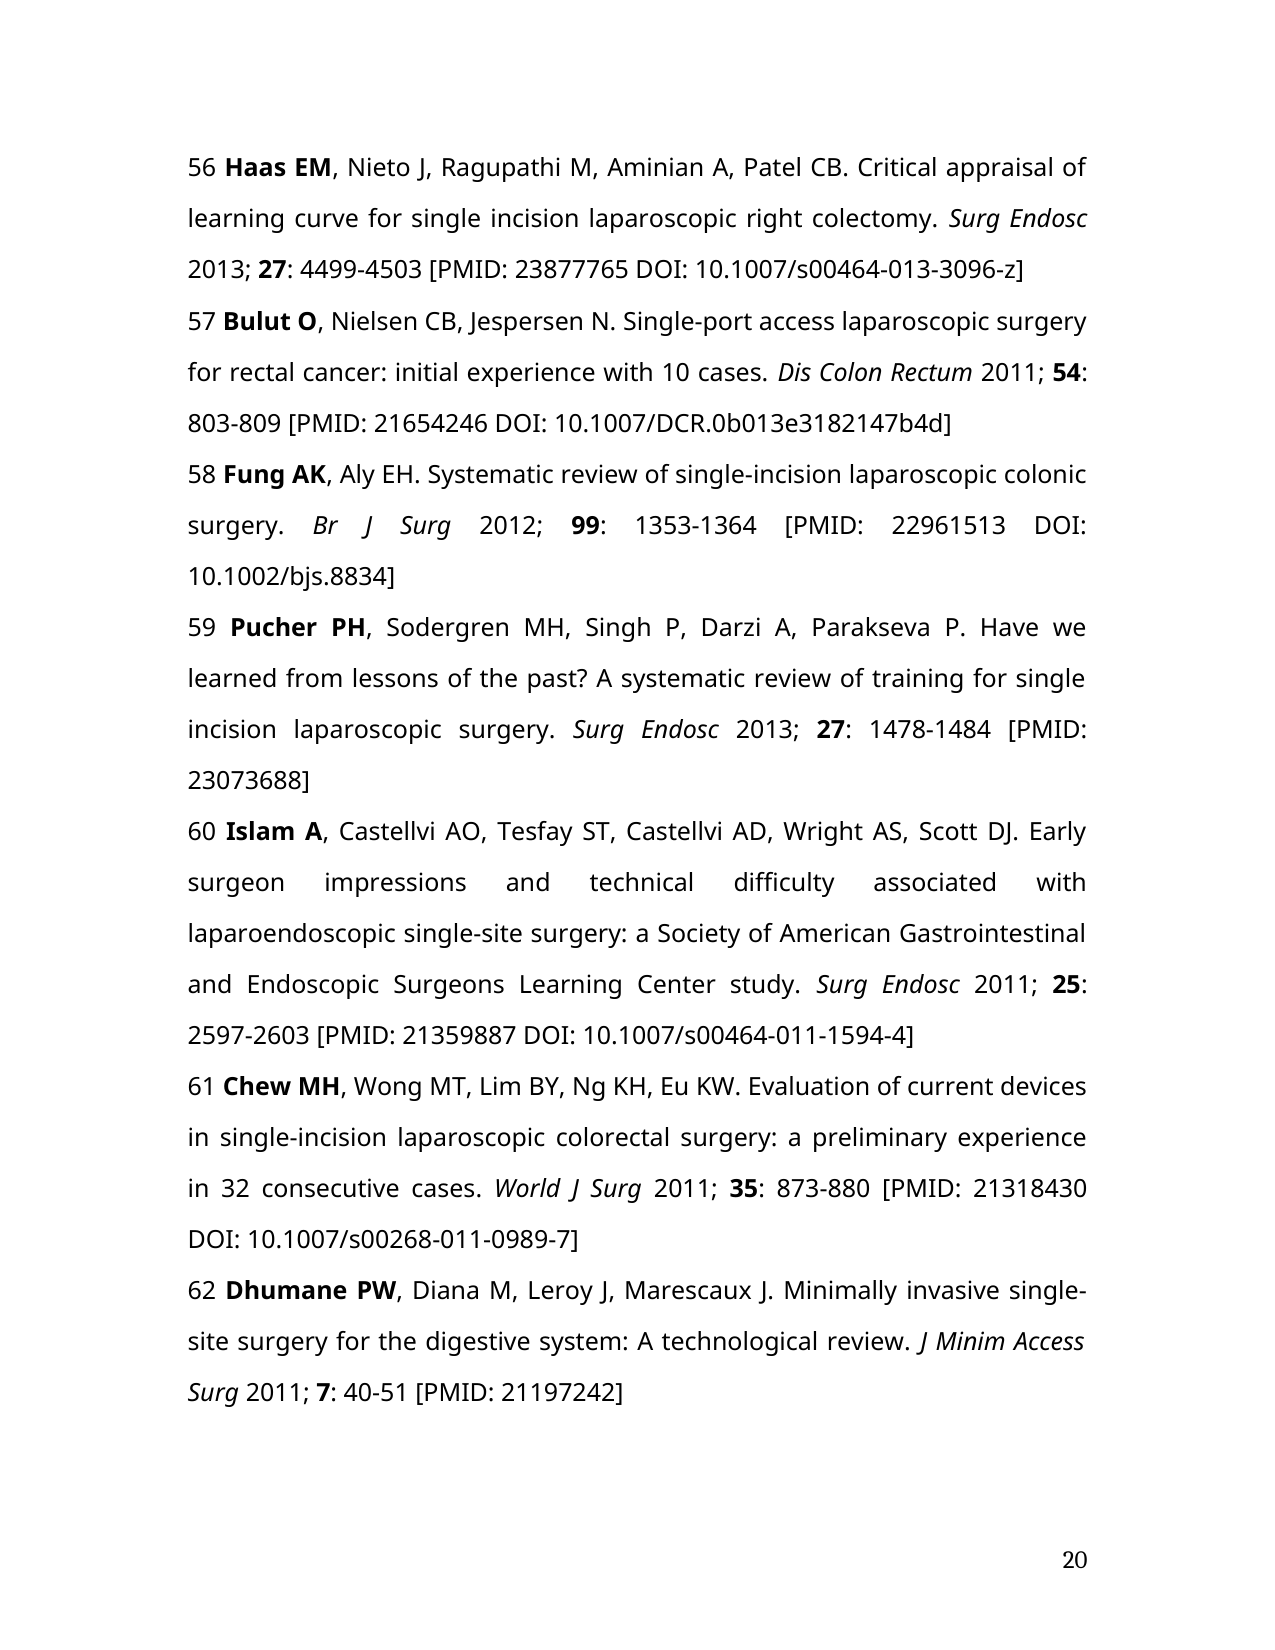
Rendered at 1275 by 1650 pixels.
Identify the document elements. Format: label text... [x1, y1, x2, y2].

text 62 Dhumane PW, Diana M, Leroy J, Marescaux J. Minimally invasive single-site surgery for the digestive system: A technological review. J Minim Access Surg 2011; 7: 40-51 [PMID: 21197242] [187, 1273, 1087, 1409]
text 61 Chew MH, Wong MT, Lim BY, Ng KH, Eu KW. Evaluation of current devices in single-incision laparoscopic colorectal surgery: a preliminary experience in 32 consecutive cases. World J Surg 2011; 35: 873-880 [PMID: 21318430 DOI: 10.1007/s00268-011-0989-7] [187, 1069, 1087, 1256]
text 57 Bulut O, Nielsen CB, Jespersen N. Single-port access laparoscopic surgery for rectal cancer: initial experience with 10 cases. Dis Colon Rectum 2011; 54: 803-809 [PMID: 21654246 DOI: 10.1007/DCR.0b013e3182147b4d] [187, 303, 1087, 439]
text 58 Fung AK, Aly EH. Systematic review of single-incision laparoscopic colonic surgery. Br J Surg 2012; 99: 1353-1364 [PMID: 22961513 DOI: 10.1002/bjs.8834] [187, 456, 1087, 592]
text 56 Haas EM, Nieto J, Ragupathi M, Aminian A, Patel CB. Critical appraisal of learning curve for single incision laparoscopic right colectomy. Surg Endosc 2013; 27: 4499-4503 [PMID: 23877765 DOI: 10.1007/s00464-013-3096-z] [187, 150, 1087, 286]
text 60 Islam A, Castellvi AO, Tesfay ST, Castellvi AD, Wright AS, Scott DJ. Early surgeon impressions and technical difficulty associated with laparoendoscopic single-site surgery: a Society of American Gastrointestinal and Endoscopic Surgeons Learning Center study. Surg Endosc 2011; 25: 2597-2603 [PMID: 21359887 DOI: 10.1007/s00464-011-1594-4] [187, 813, 1087, 1052]
text 59 Pucher PH, Sodergren MH, Singh P, Darzi A, Parakseva P. Have we learned from lessons of the past? A systematic review of training for single incision laparoscopic surgery. Surg Endosc 2013; 27: 1478-1484 [PMID: 23073688] [187, 609, 1087, 797]
